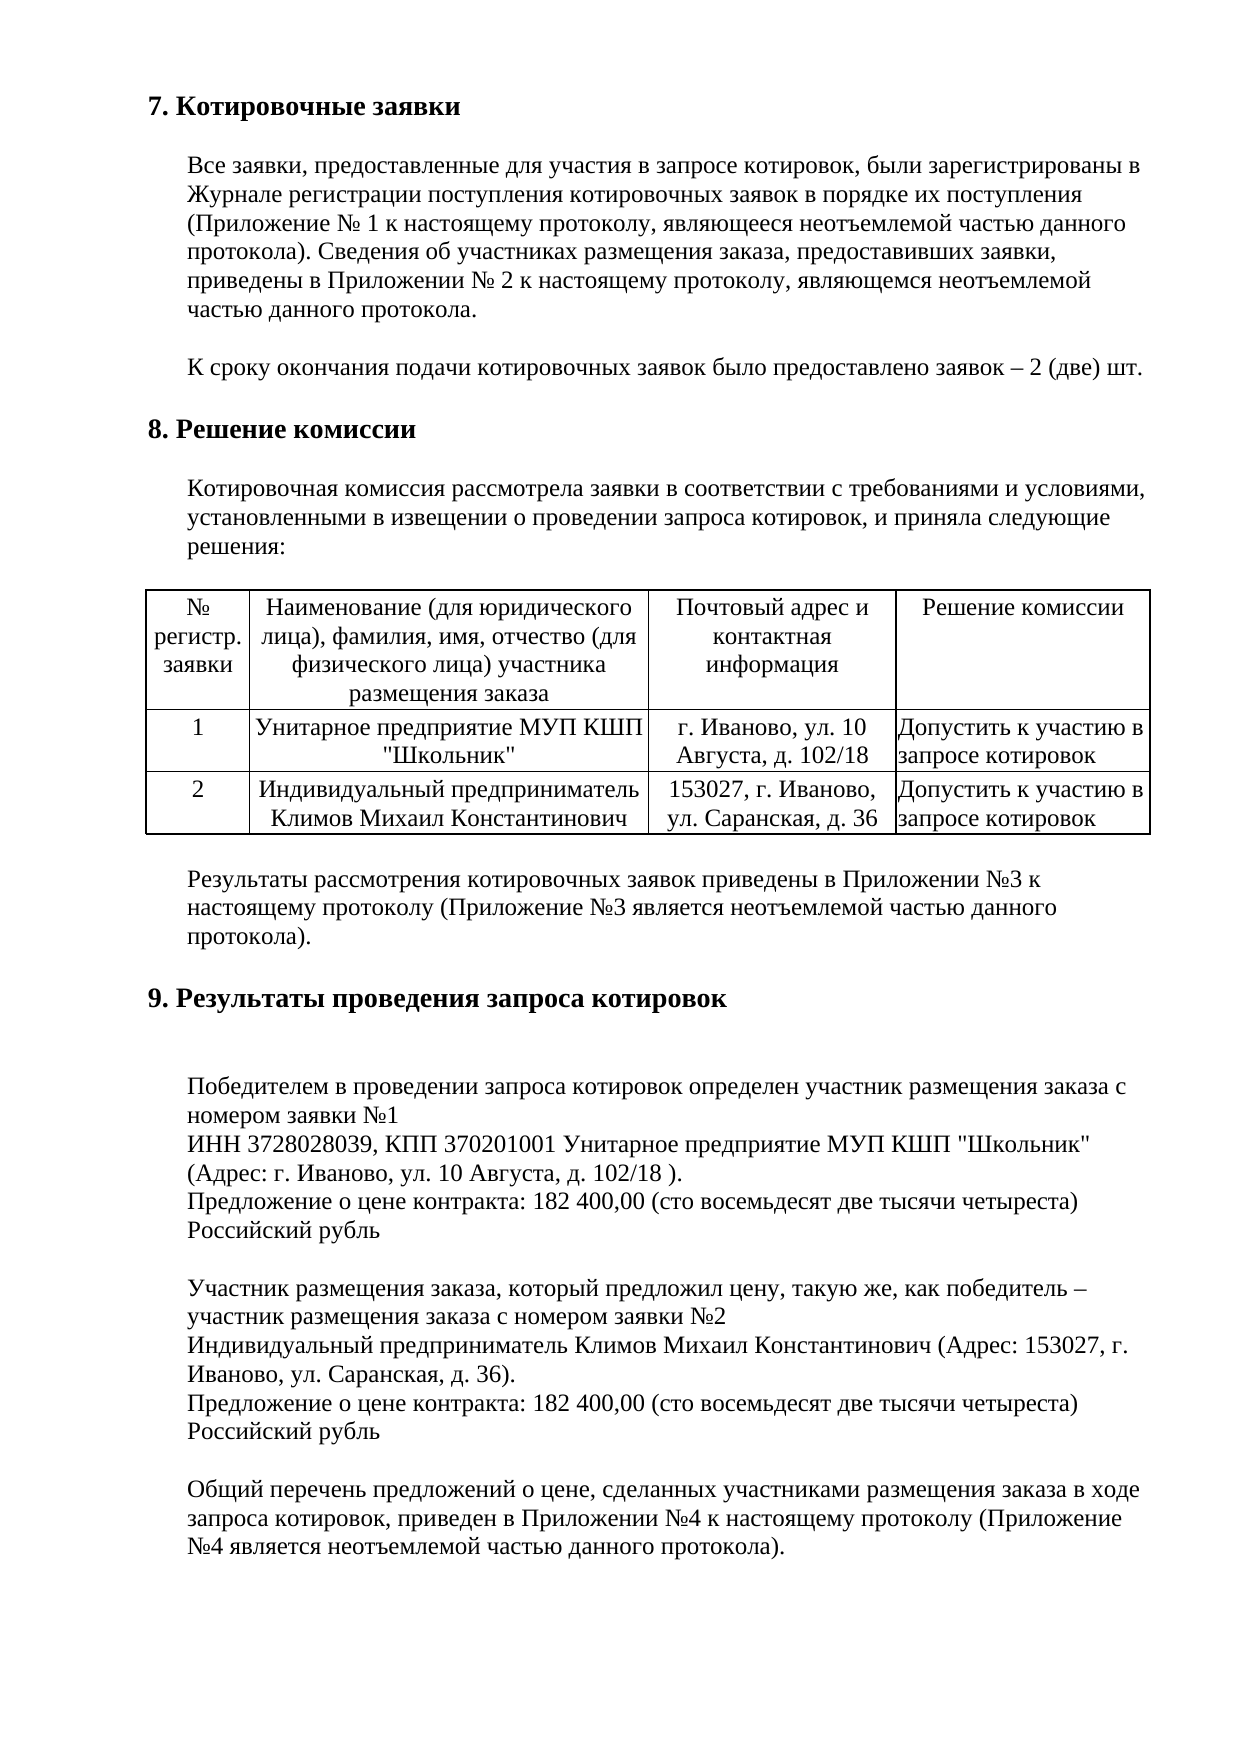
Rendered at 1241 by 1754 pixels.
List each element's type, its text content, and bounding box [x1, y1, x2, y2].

text 7. Котировочные заявки [148, 89, 1152, 121]
text Результаты рассмотрения котировочных заявок приведены в Приложении №3 к настоящему протоколу (Приложение №3 является неотъемлемой частью данного протокола). [187, 864, 1152, 950]
table_cell 1 [147, 710, 249, 771]
text 8. Решение комиссии [148, 412, 1152, 444]
table_cell Допустить к участию в запросе котировок [897, 772, 1149, 833]
table_header Решение комиссии [897, 591, 1149, 708]
table_cell Допустить к участию в запросе котировок [897, 710, 1149, 771]
text 9. Результаты проведения запроса котировок [148, 981, 1152, 1013]
table_cell г. Иваново, ул. 10 Августа, д. 102/18 [649, 710, 895, 771]
table_cell Индивидуальный предприниматель Климов Михаил Константинович [250, 772, 648, 833]
table_cell 2 [147, 772, 249, 833]
table_header Почтовый адрес и контактная информация [649, 591, 895, 708]
text Все заявки, предоставленные для участия в запросе котировок, были зарегистрированы в Журнале регистрации поступления котировочных заявок в порядке их поступления (Приложение № 1 к настоящему протоколу, являющееся неотъемлемой частью данного протокола). Сведения об участниках размещения заказа, предоставивших заявки, приведены в Приложении № 2 к настоящему протоколу, являющемся неотъемлемой частью данного протокола. [187, 150, 1152, 323]
table_cell Унитарное предприятие МУП КШП "Школьник" [250, 710, 648, 771]
table_header № регистр. заявки [147, 591, 249, 708]
text К сроку окончания подачи котировочных заявок было предоставлено заявок – 2 (две) шт. [187, 352, 1152, 381]
table_cell 153027, г. Иваново, ул. Саранская, д. 36 [649, 772, 895, 833]
text Победителем в проведении запроса котировок определен участник размещения заказа с номером заявки №1 ИНН 3728028039, КПП 370201001 Унитарное предприятие МУП КШП "Школьник" (Адрес: г. Иваново, ул. 10 Августа, д. 102/18 ). Предложение о цене контракта: 182 400,00 (сто восемьдесят две тысячи четыреста) Российский рубль Участник размещения заказа, который предложил цену, такую же, как победитель – участник размещения заказа с номером заявки №2 Индивидуальный предприниматель Климов Михаил Константинович (Адрес: 153027, г. Иваново, ул. Саранская, д. 36). Предложение о цене контракта: 182 400,00 (сто восемьдесят две тысячи четыреста) Российский рубль Общий перечень предложений о цене, сделанных участниками размещения заказа в ходе запроса котировок, приведен в Приложении №4 к настоящему протоколу (Приложение №4 является неотъемлемой частью данного протокола). [187, 1043, 1152, 1560]
table_header Наименование (для юридического лица), фамилия, имя, отчество (для физического лица) участника размещения заказа [250, 591, 648, 708]
text Котировочная комиссия рассмотрела заявки в соответствии с требованиями и условиями, установленными в извещении о проведении запроса котировок, и приняла следующие решения: [187, 473, 1152, 560]
